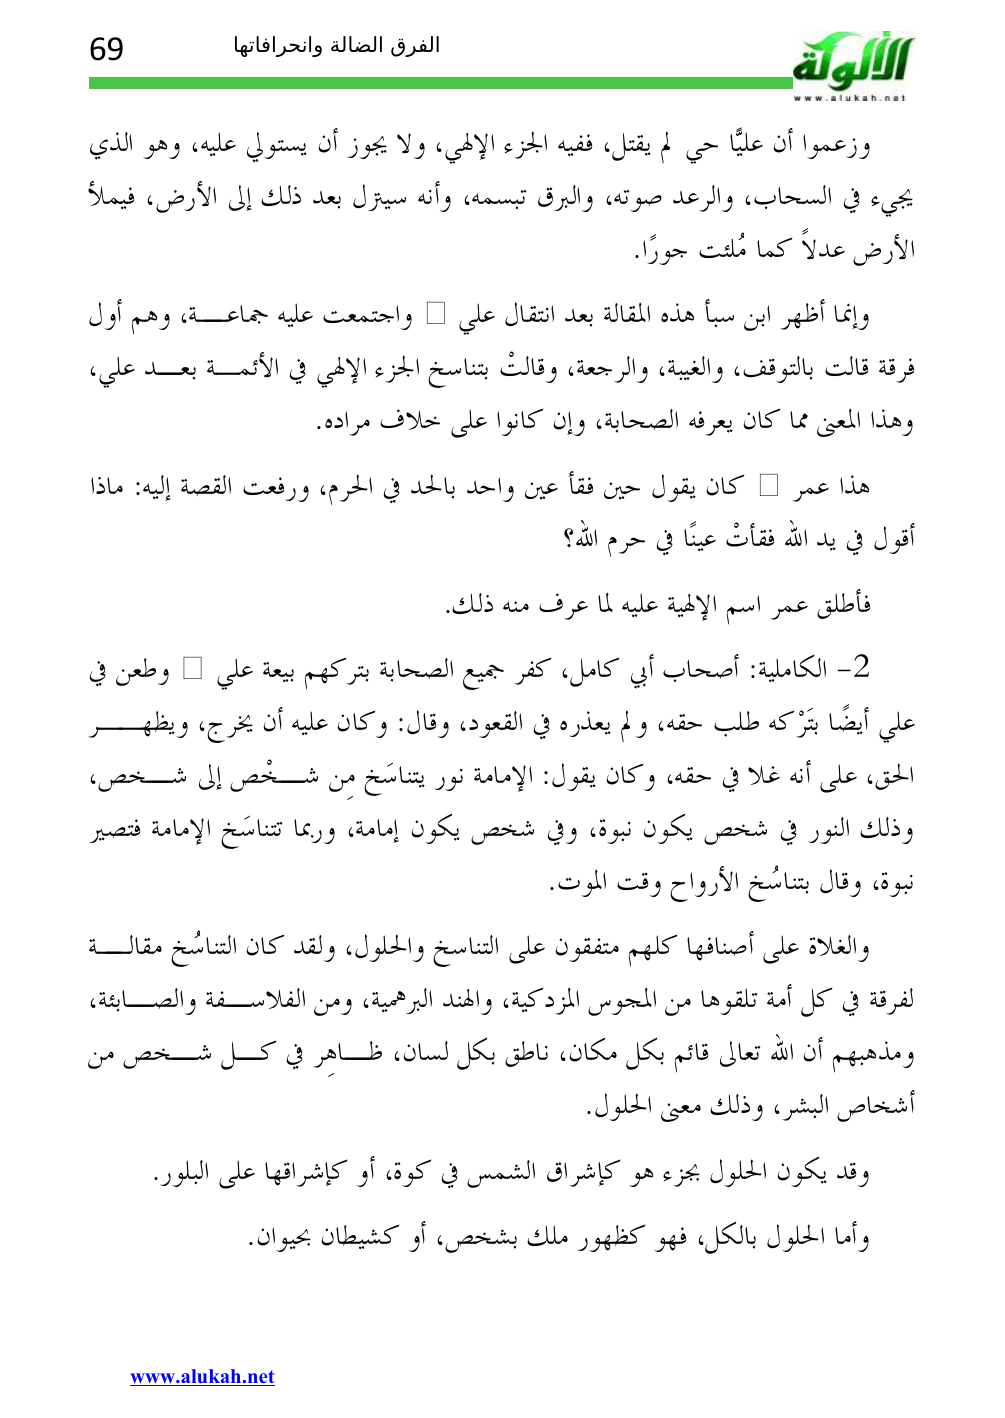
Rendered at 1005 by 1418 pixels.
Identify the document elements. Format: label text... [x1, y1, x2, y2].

picture [793, 31, 916, 101]
text وأما الحلول بالكل، فهو كظهور ملك بشخص، أو كشيطان بحيوان. [89, 1211, 915, 1264]
text والغلاة على أصنافها كلهم متفقون على التناسخ والحلول، ولقد كان التناسُخ مقالة لفرقة في كل أمة تلقوها من المجوس المزدكية، والهند البرهمية، ومن الفلاسفة والصابئة، ومذهبهم أن الله تعالى قائم بكل مكان، ناطق بكل لسان، ظاهِر في كل شخص من أشخاص البشر، وذلك معنى الحلول. [89, 922, 915, 1133]
text هذا عمر  كان يقول حين فقأ عين واحد بالحد في الحرم، ورفعت القصة إليه: ماذا أقول في يد الله فقأتْ عينًا في حرم الله؟ [89, 461, 915, 567]
text وزعموا أن عليًّا حي لم يقتل، ففيه الجزء الإلهي، ولا يجوز أن يستولي عليه، وهو الذي يجيء في السحاب، والرعد صوته، والبرق تبسمه، وأنه سينزل بعد ذلك إلى الأرض، فيملأ الأرض عدلاً كما مُلئت جورًا. [89, 118, 915, 277]
text فأطلق عمر اسم الإلهية عليه لما عرف منه ذلك. [89, 579, 915, 632]
text 2- الكاملية: أصحاب أبي كامل، كفر جميع الصحابة بتركهم بيعة علي  وطعن في علي أيضًا بتَرْكه طلب حقه، ولم يعذره في القعود، وقال: وكان عليه أن يخرج، ويظهر الحق، على أنه غلا في حقه، وكان يقول: الإمامة نور يتناسَخ مِن شخْص إلى شخص، وذلك النور في شخص يكون نبوة، وفي شخص يكون إمامة، وربما تتناسَخ الإمامة فتصير نبوة، وقال بتناسُخ الأرواح وقت الموت. [89, 644, 915, 909]
text وإنما أظهر ابن سبأ هذه المقالة بعد انتقال علي  واجتمعت عليه جماعة، وهم أول فرقة قالت بالتوقف، والغيبة، والرجعة، وقالتْ بتناسخ الجزء الإلهي في الأئمة بعد علي، وهذا المعنى مما كان يعرفه الصحابة، وإن كانوا على خلاف مراده. [89, 289, 915, 448]
text وقد يكون الحلول بجزء هو كإشراق الشمس في كوة، أو كإشراقها على البلور. [89, 1146, 915, 1199]
